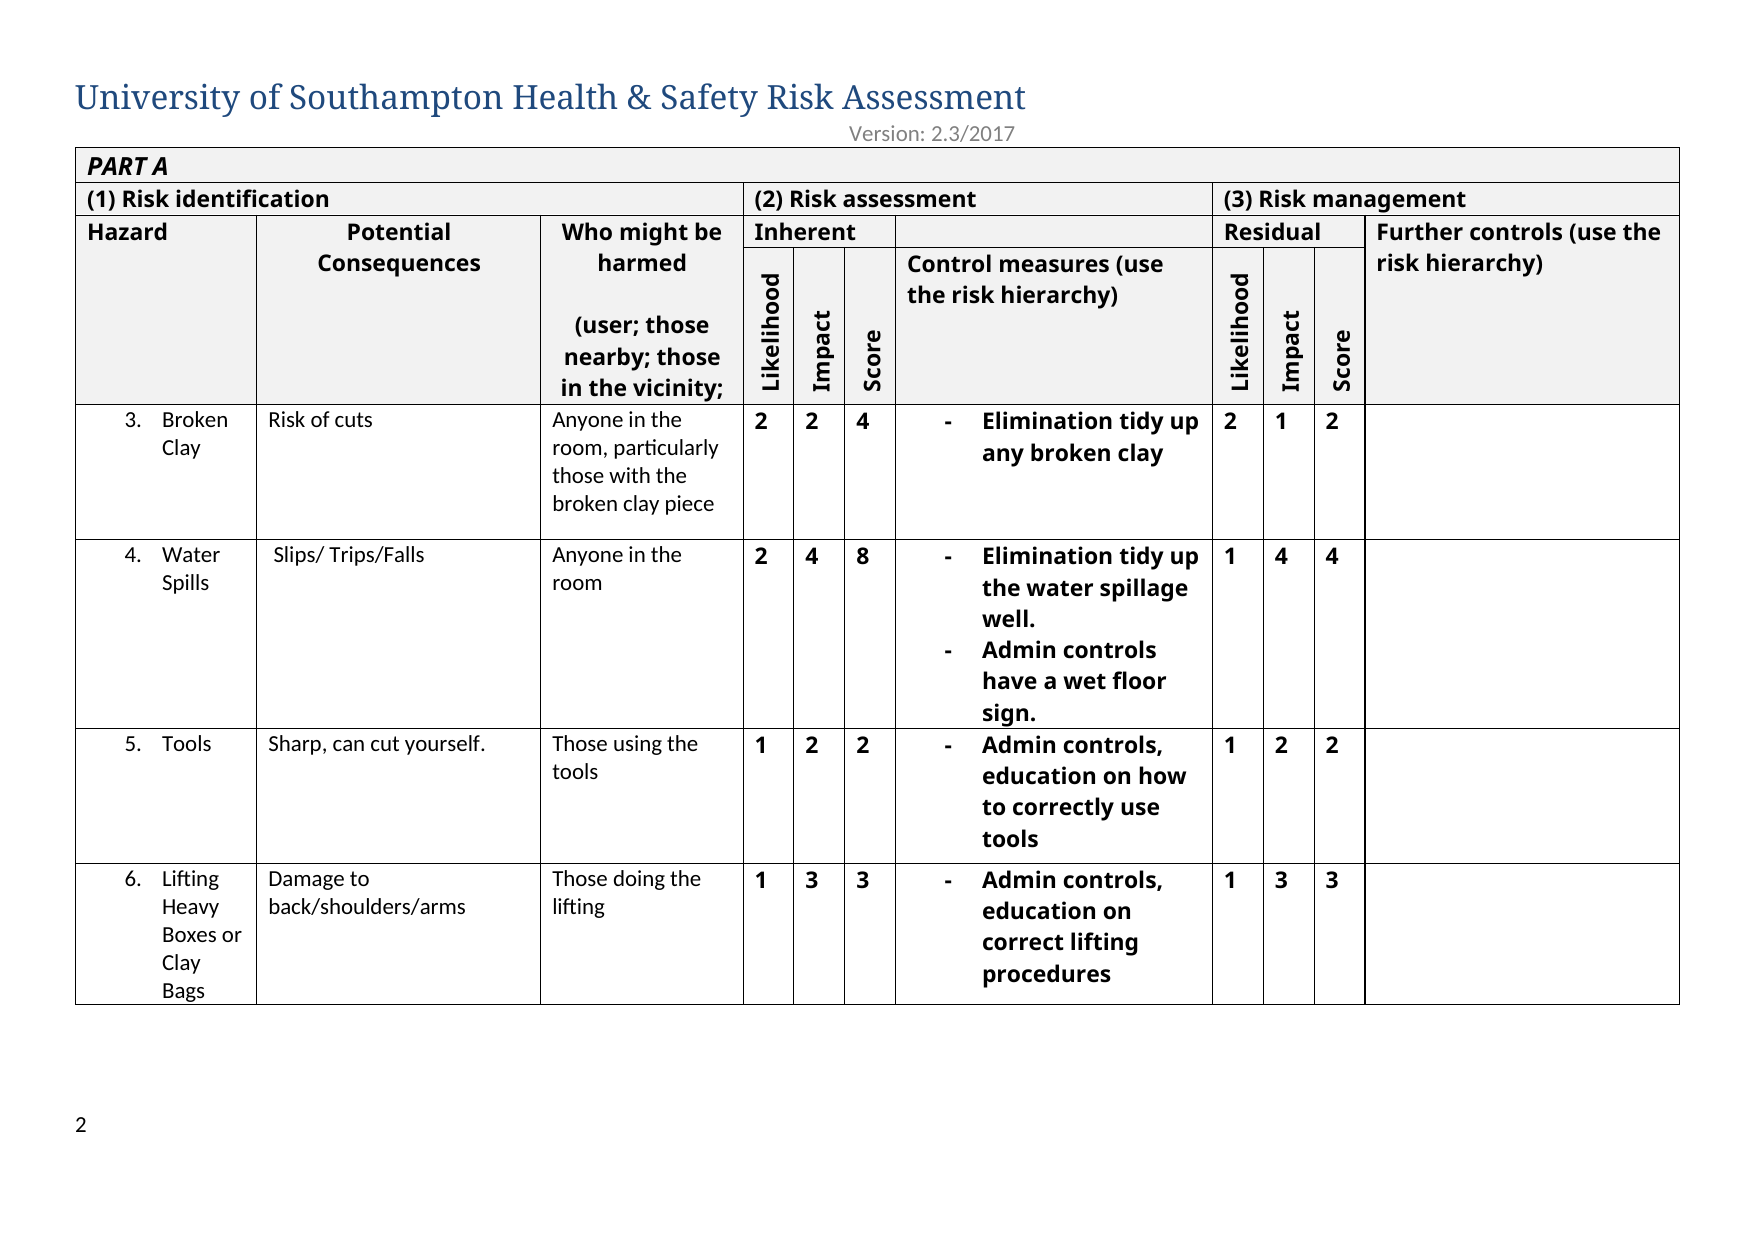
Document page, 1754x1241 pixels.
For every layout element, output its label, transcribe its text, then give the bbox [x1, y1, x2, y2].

table_cell [896, 216, 1212, 247]
table_cell Impact [1264, 248, 1314, 404]
table_cell Water Spills [76, 540, 256, 728]
table_cell Score [1315, 248, 1364, 404]
table_cell [1366, 405, 1679, 539]
table_cell 2 [845, 729, 895, 863]
table_cell Score [845, 248, 895, 404]
table_cell [1366, 864, 1679, 1004]
table_cell Anyone in the room, particularly those with the broken clay piece [541, 405, 743, 539]
table_cell Those doing the lifting [541, 864, 743, 1004]
table_cell 1 [744, 864, 793, 1004]
table_cell (1) Risk identification [76, 183, 743, 214]
table_cell (3) Risk management [1213, 183, 1679, 214]
table_cell Who might be harmed (user; those nearby; those in the vicinity; members of the public) [541, 216, 743, 404]
table_cell Those using the tools [541, 729, 743, 863]
table_cell Residual [1213, 216, 1364, 247]
table_cell (2) Risk assessment [744, 183, 1212, 214]
table_cell 2 [1315, 729, 1364, 863]
table_cell Impact [794, 248, 844, 404]
table_cell 4 [845, 405, 895, 539]
table_cell Further controls (use the risk hierarchy) [1366, 216, 1679, 404]
table_cell 1 [744, 729, 793, 863]
table_cell Inherent [744, 216, 895, 247]
table_cell 4 [794, 540, 844, 728]
table_cell Slips/ Trips/Falls [257, 540, 540, 728]
table_cell Elimination tidy up any broken clay [896, 405, 1212, 539]
table_cell 2 [744, 540, 793, 728]
table_cell 2 [1264, 729, 1314, 863]
table_cell 2 [1315, 405, 1364, 539]
table_cell 8 [845, 540, 895, 728]
table_cell Admin controls, education on how to correctly use tools [896, 729, 1212, 863]
table_cell [1366, 540, 1679, 728]
table_cell Potential Consequences [257, 216, 540, 404]
table_cell 3 [1264, 864, 1314, 1004]
table_cell 3 [845, 864, 895, 1004]
table_cell 4 [1264, 540, 1314, 728]
table_header PART A [76, 148, 1679, 182]
table_cell 1 [1213, 864, 1263, 1004]
table_cell 3 [794, 864, 844, 1004]
table_cell Hazard [76, 216, 256, 404]
table_cell 4 [1315, 540, 1364, 728]
table_cell Likelihood [744, 248, 793, 404]
table_cell 1 [1213, 729, 1263, 863]
table_cell Risk of cuts [257, 405, 540, 539]
table_cell 2 [744, 405, 793, 539]
table_cell 1 [1213, 540, 1263, 728]
table_cell [1366, 729, 1679, 863]
table_cell Sharp, can cut yourself. [257, 729, 540, 863]
table_cell Elimination tidy up the water spillage well. Admin controls have a wet floor sign. [896, 540, 1212, 728]
table_cell Control measures (use the risk hierarchy) [896, 248, 1212, 404]
table_cell 2 [794, 729, 844, 863]
table_cell Lifting Heavy Boxes or Clay Bags [76, 864, 256, 1004]
table_cell Anyone in the room [541, 540, 743, 728]
table_cell Damage to back/shoulders/arms [257, 864, 540, 1004]
table_cell 2 [794, 405, 844, 539]
table_cell Admin controls, education on correct lifting procedures [896, 864, 1212, 1004]
table_cell 1 [1264, 405, 1314, 539]
table_cell Likelihood [1213, 248, 1263, 404]
table_cell 3 [1315, 864, 1364, 1004]
table_cell 2 [1213, 405, 1263, 539]
table_cell Broken Clay [76, 405, 256, 539]
table_cell Tools [76, 729, 256, 863]
